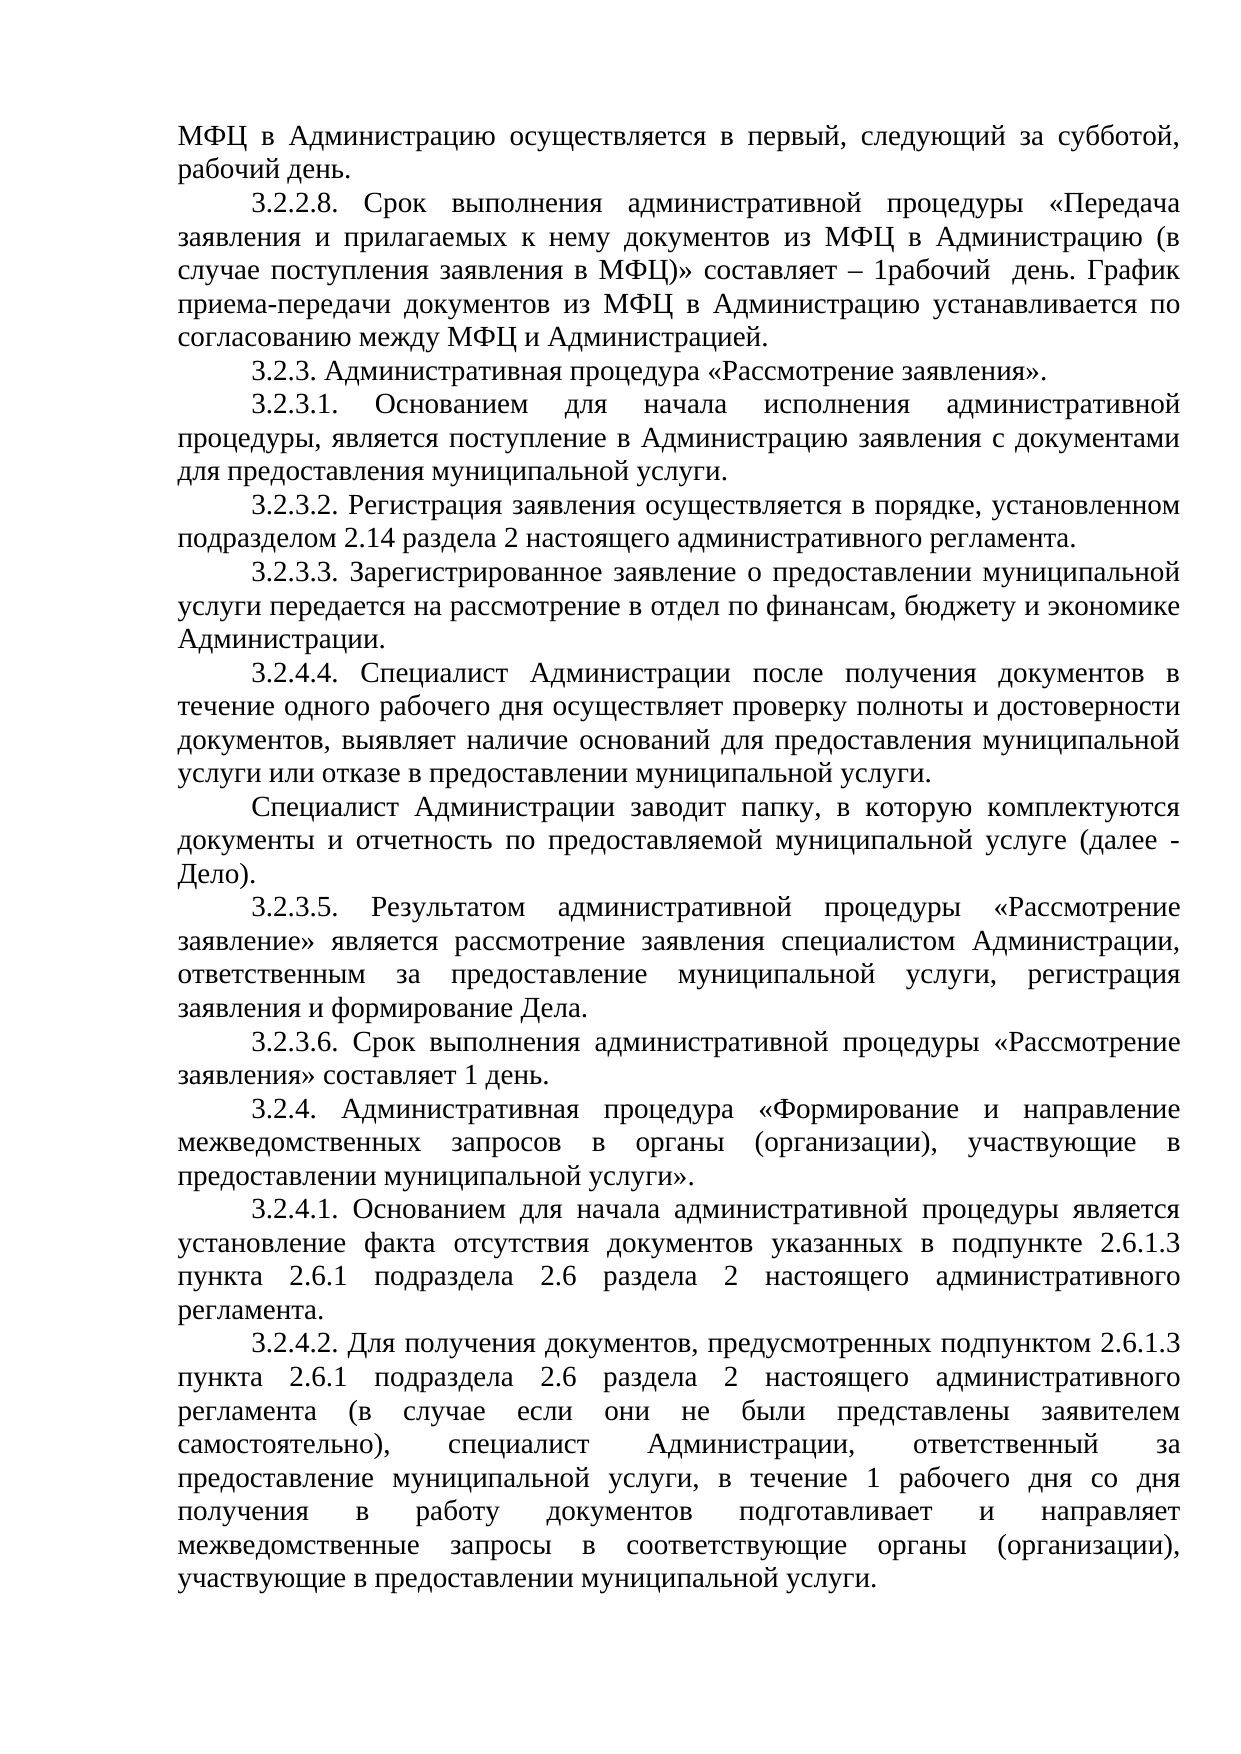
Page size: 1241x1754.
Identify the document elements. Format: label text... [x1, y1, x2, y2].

text 3.2.2.8. Срок выполнения административной процедуры «Передача заявления и прилагаемых к нему документов из МФЦ в Администрацию (в случае поступления заявления в МФЦ)» составляет – 1рабочий день. График приема-передачи документов из МФЦ в Администрацию устанавливается по согласованию между МФЦ и Администрацией. [177, 185, 1181, 353]
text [177, 118, 1181, 185]
text 3.2.4. Административная процедура «Формирование и направление межведомственных запросов в органы (организации), участвующие в предоставлении муниципальной услуги». [177, 1091, 1181, 1191]
text 3.2.3.5. Результатом административной процедуры «Рассмотрение заявление» является рассмотрение заявления специалистом Администрации, ответственным за предоставление муниципальной услуги, регистрация заявления и формирование Дела. [177, 889, 1181, 1024]
text 3.2.3.1. Основанием для начала исполнения административной процедуры, является поступление в Администрацию заявления с документами для предоставления муниципальной услуги. [177, 386, 1181, 487]
text 3.2.4.1. Основанием для начала административной процедуры является установление факта отсутствия документов указанных в подпункте 2.6.1.3 пункта 2.6.1 подраздела 2.6 раздела 2 настоящего административного регламента. [177, 1191, 1181, 1326]
text 3.2.3.3. Зарегистрированное заявление о предоставлении муниципальной услуги передается на рассмотрение в отдел по финансам, бюджету и экономике Администрации. [177, 554, 1181, 655]
text 3.2.3. Административная процедура «Рассмотрение заявления». [177, 353, 1181, 386]
text 3.2.3.6. Срок выполнения административной процедуры «Рассмотрение заявления» составляет 1 день. [177, 1024, 1181, 1091]
text Специалист Администрации заводит папку, в которую комплектуются документы и отчетность по предоставляемой муниципальной услуге (далее - Дело). [177, 789, 1181, 889]
text 3.2.4.4. Специалист Администрации после получения документов в течение одного рабочего дня осуществляет проверку полноты и достоверности документов, выявляет наличие оснований для предоставления муниципальной услуги или отказе в предоставлении муниципальной услуги. [177, 655, 1181, 789]
text 3.2.3.2. Регистрация заявления осуществляется в порядке, установленном подразделом 2.14 раздела 2 настоящего административного регламента. [177, 487, 1181, 554]
text 3.2.4.2. Для получения документов, предусмотренных подпунктом 2.6.1.3 пункта 2.6.1 подраздела 2.6 раздела 2 настоящего административного регламента (в случае если они не были представлены заявителем самостоятельно), специалист Администрации, ответственный за предоставление муниципальной услуги, в течение 1 рабочего дня со дня получения в работу документов подготавливает и направляет межведомственные запросы в соответствующие органы (организации), участвующие в предоставлении муниципальной услуги. [177, 1326, 1181, 1594]
